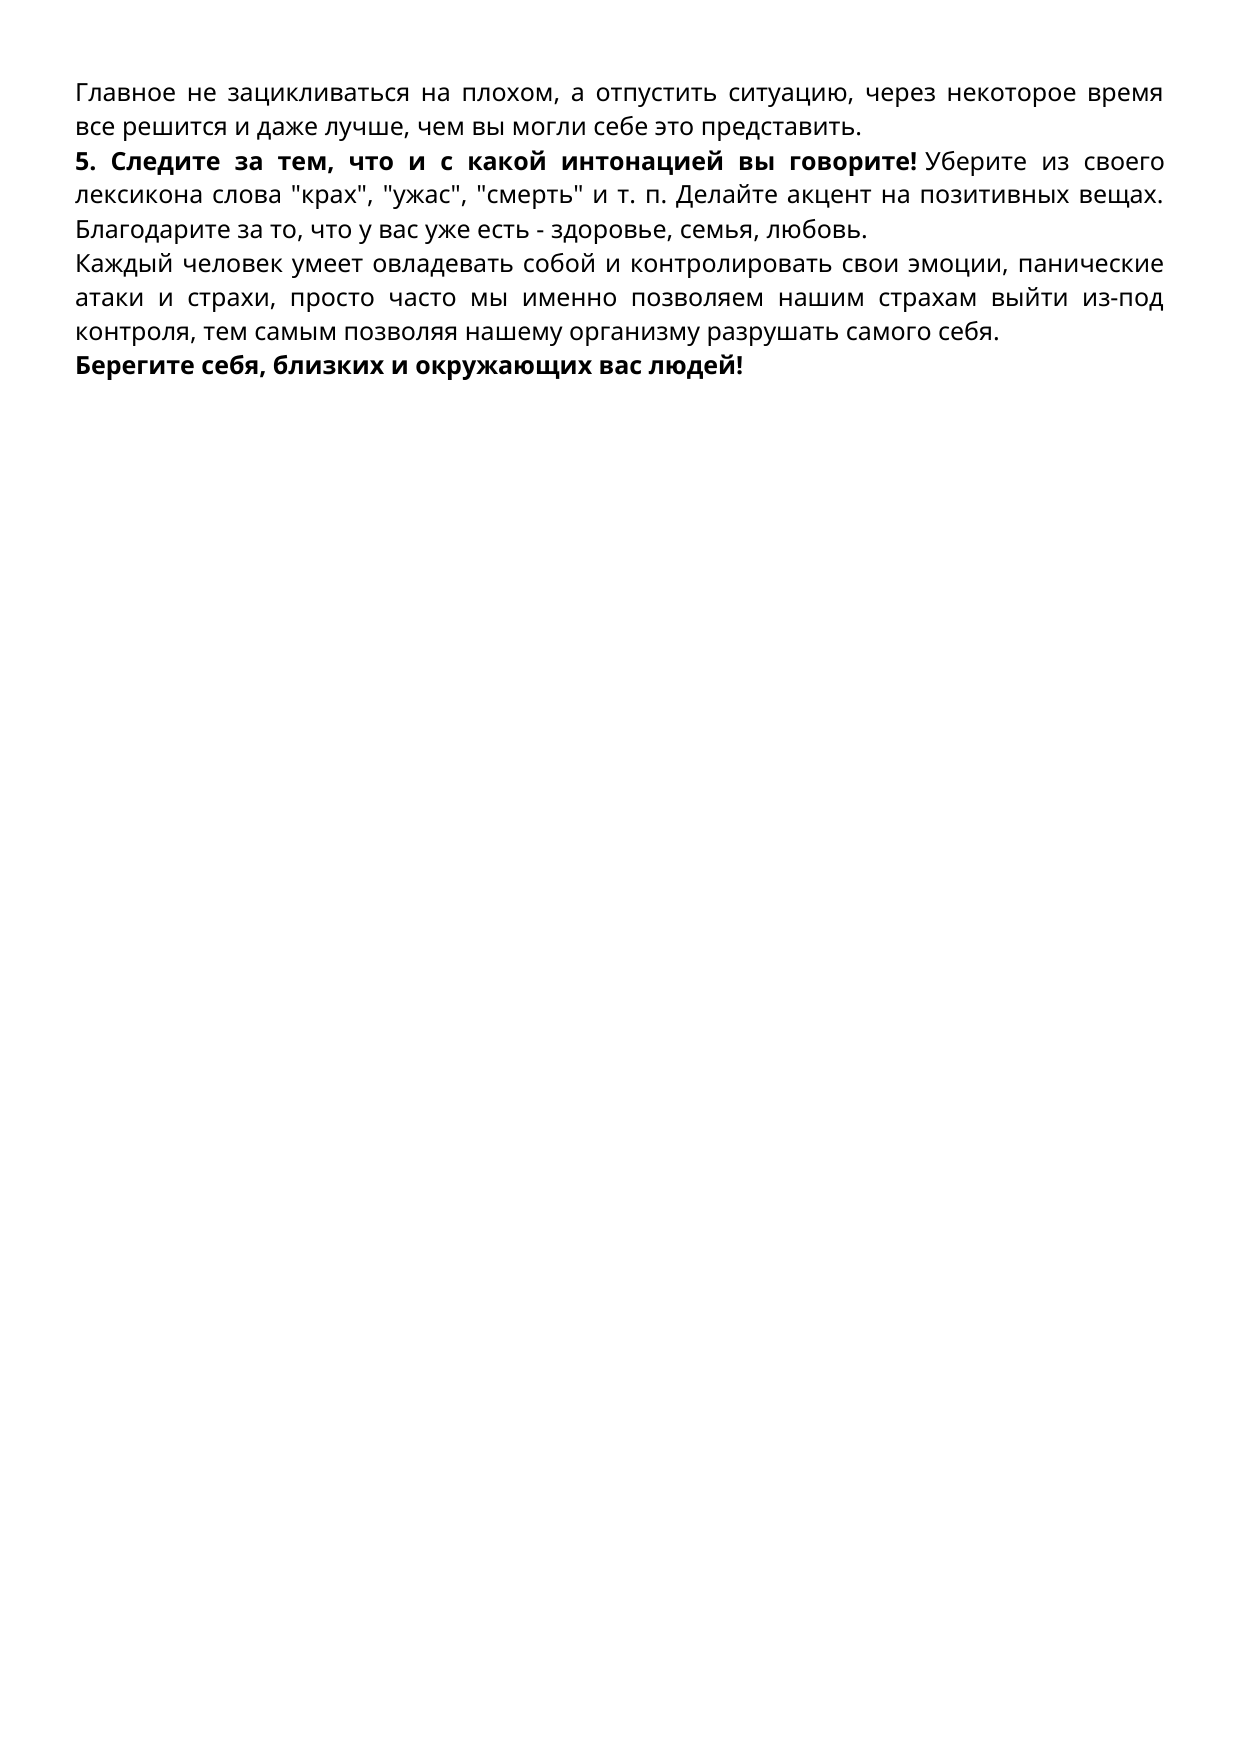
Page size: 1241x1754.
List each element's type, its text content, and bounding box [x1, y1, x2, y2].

text 5. Следите за тем, что и с какой интонацией вы говорите! Уберите из своего лексикона слова "крах", "ужас", "смерть" и т. п. Делайте акцент на позитивных вещах. Благодарите за то, что у вас уже есть - здоровье, семья, любовь. [75, 143, 1165, 245]
text Берегите себя, близких и окружающих вас людей! [75, 347, 1165, 382]
text Каждый человек умеет овладевать собой и контролировать свои эмоции, панические атаки и страхи, просто часто мы именно позволяем нашим страхам выйти из-под контроля, тем самым позволяя нашему организму разрушать самого себя. [75, 245, 1165, 347]
text Главное не зацикливаться на плохом, а отпустить ситуацию, через некоторое время все решится и даже лучше, чем вы могли себе это представить. [75, 75, 1165, 143]
